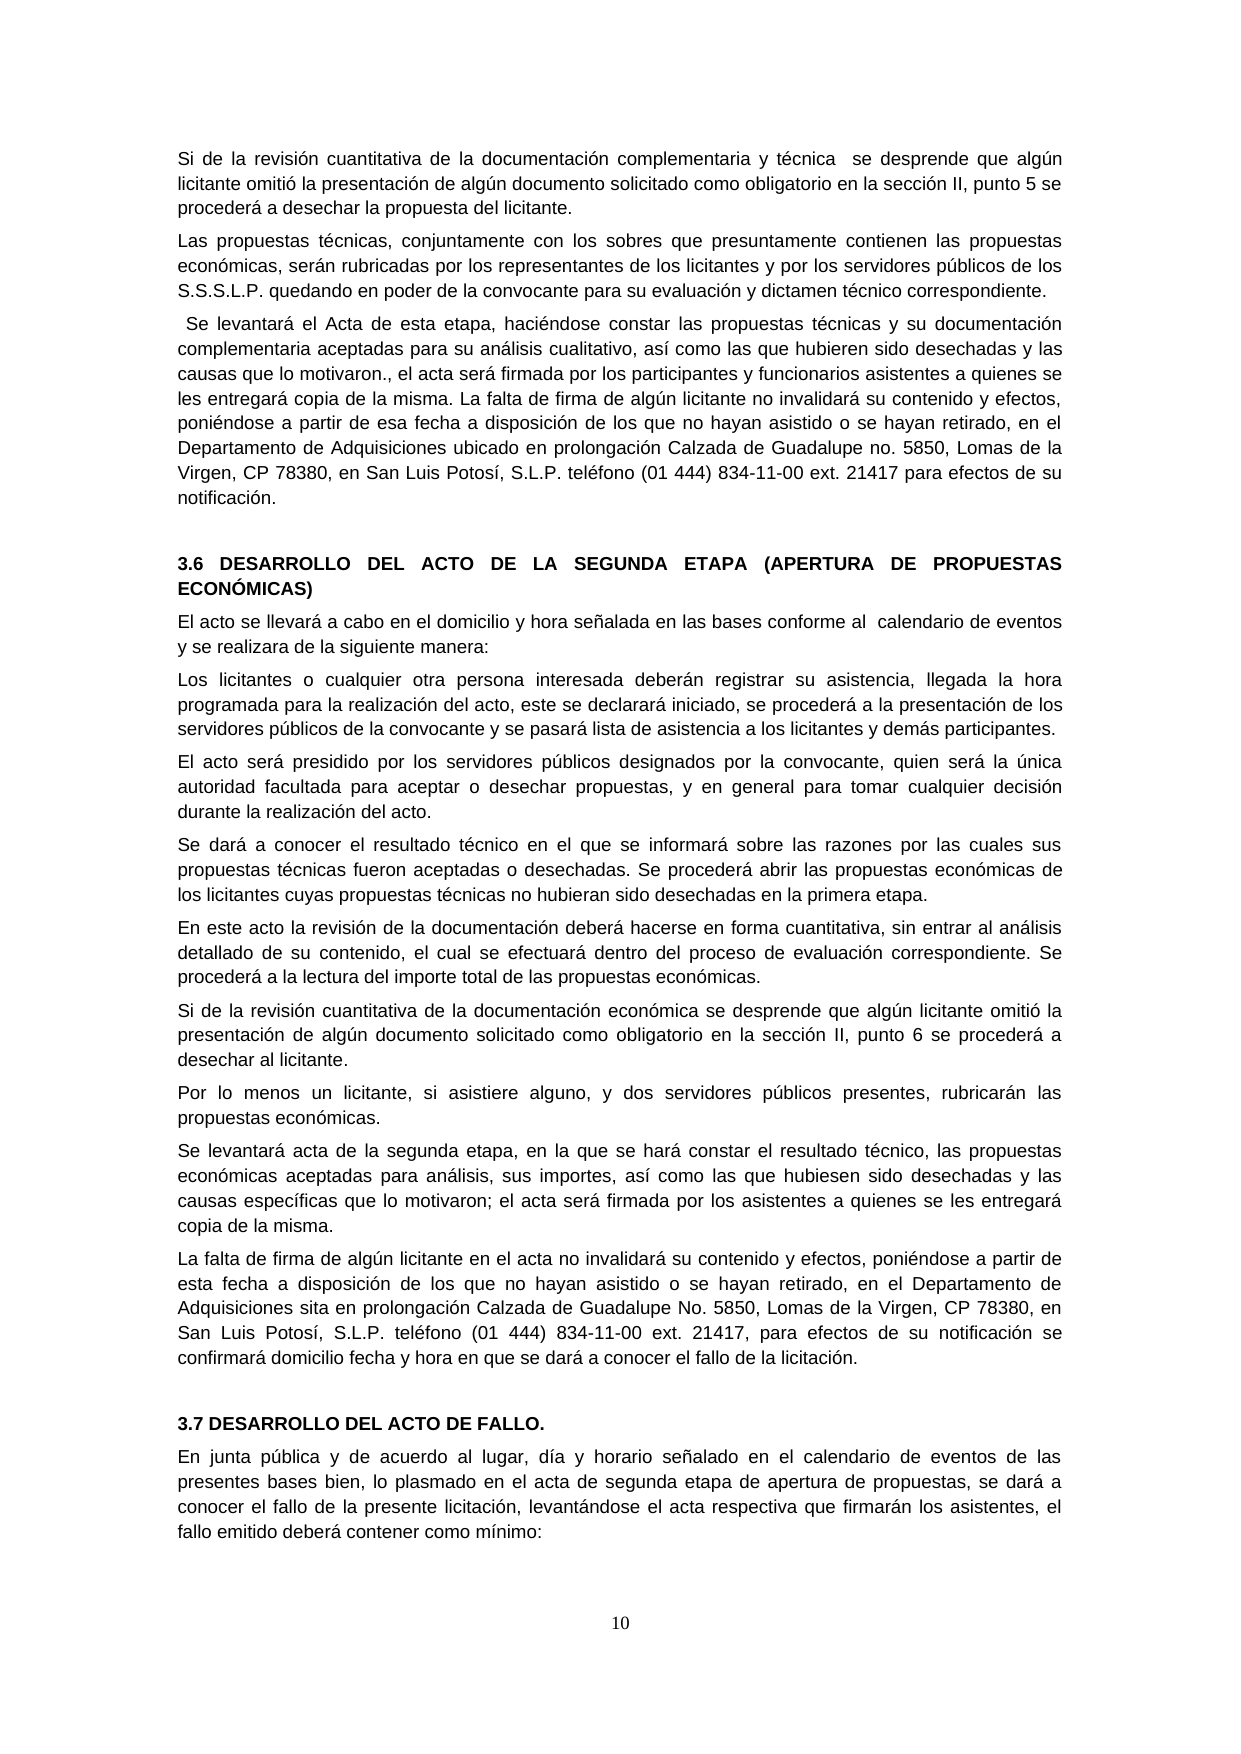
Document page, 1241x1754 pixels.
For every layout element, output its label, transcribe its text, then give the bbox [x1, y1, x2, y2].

text Se levantará acta de la segunda etapa, en la que se hará constar el resultado técnico, las propuestas económicas aceptadas para análisis, sus importes, así como las que hubiesen sido desechadas y las causas específicas que lo motivaron; el acta será firmada por los asistentes a quienes se les entregará copia de la misma. [177, 1140, 1063, 1236]
text Se levantará el Acta de esta etapa, haciéndose constar las propuestas técnicas y su documentación complementaria aceptadas para su análisis cualitativo, así como las que hubieren sido desechadas y las causas que lo motivaron., el acta será firmada por los participantes y funcionarios asistentes a quienes se les entregará copia de la misma. La falta de firma de algún licitante no invalidará su contenido y efectos, poniéndose a partir de esa fecha a disposición de los que no hayan asistido o se hayan retirado, en el Departamento de Adquisiciones ubicado en prolongación Calzada de Guadalupe no. 5850, Lomas de la Virgen, CP 78380, en San Luis Potosí, S.L.P. teléfono (01 444) 834-11-00 ext. 21417 para efectos de su notificación. [177, 313, 1063, 508]
text La falta de firma de algún licitante en el acta no invalidará su contenido y efectos, poniéndose a partir de esta fecha a disposición de los que no hayan asistido o se hayan retirado, en el Departamento de Adquisiciones sita en prolongación Calzada de Guadalupe No. 5850, Lomas de la Virgen, CP 78380, en San Luis Potosí, S.L.P. teléfono (01 444) 834-11-00 ext. 21417, para efectos de su notificación se confirmará domicilio fecha y hora en que se dará a conocer el fallo de la licitación. [177, 1248, 1063, 1368]
text Se dará a conocer el resultado técnico en el que se informará sobre las razones por las cuales sus propuestas técnicas fueron aceptadas o desechadas. Se procederá abrir las propuestas económicas de los licitantes cuyas propuestas técnicas no hubieran sido desechadas en la primera etapa. [177, 834, 1063, 905]
text En este acto la revisión de la documentación deberá hacerse en forma cuantitativa, sin entrar al análisis detallado de su contenido, el cual se efectuará dentro del proceso de evaluación correspondiente. Se procederá a la lectura del importe total de las propuestas económicas. [177, 917, 1063, 988]
text Si de la revisión cuantitativa de la documentación complementaria y técnica se desprende que algún licitante omitió la presentación de algún documento solicitado como obligatorio en la sección II, punto 5 se procederá a desechar la propuesta del licitante. [177, 148, 1063, 219]
text El acto será presidido por los servidores públicos designados por la convocante, quien será la única autoridad facultada para aceptar o desechar propuestas, y en general para tomar cualquier decisión durante la realización del acto. [177, 751, 1063, 822]
text Las propuestas técnicas, conjuntamente con los sobres que presuntamente contienen las propuestas económicas, serán rubricadas por los representantes de los licitantes y por los servidores públicos de los S.S.S.L.P. quedando en poder de la convocante para su evaluación y dictamen técnico correspondiente. [177, 230, 1063, 301]
text El acto se llevará a cabo en el domicilio y hora señalada en las bases conforme al calendario de eventos y se realizara de la siguiente manera: [177, 611, 1063, 657]
text 3.6 DESARROLLO DEL ACTO DE LA SEGUNDA ETAPA (APERTURA DE PROPUESTAS ECONÓMICAS) [177, 553, 1063, 599]
text Los licitantes o cualquier otra persona interesada deberán registrar su asistencia, llegada la hora programada para la realización del acto, este se declarará iniciado, se procederá a la presentación de los servidores públicos de la convocante y se pasará lista de asistencia a los licitantes y demás participantes. [177, 669, 1063, 740]
text En junta pública y de acuerdo al lugar, día y horario señalado en el calendario de eventos de las presentes bases bien, lo plasmado en el acta de segunda etapa de apertura de propuestas, se dará a conocer el fallo de la presente licitación, levantándose el acta respectiva que firmarán los asistentes, el fallo emitido deberá contener como mínimo: [177, 1446, 1063, 1542]
text Si de la revisión cuantitativa de la documentación económica se desprende que algún licitante omitió la presentación de algún documento solicitado como obligatorio en la sección II, punto 6 se procederá a desechar al licitante. [177, 999, 1063, 1071]
text 3.7 DESARROLLO DEL ACTO DE FALLO. [177, 1413, 1063, 1434]
text Por lo menos un licitante, si asistiere alguno, y dos servidores públicos presentes, rubricarán las propuestas económicas. [177, 1082, 1063, 1128]
